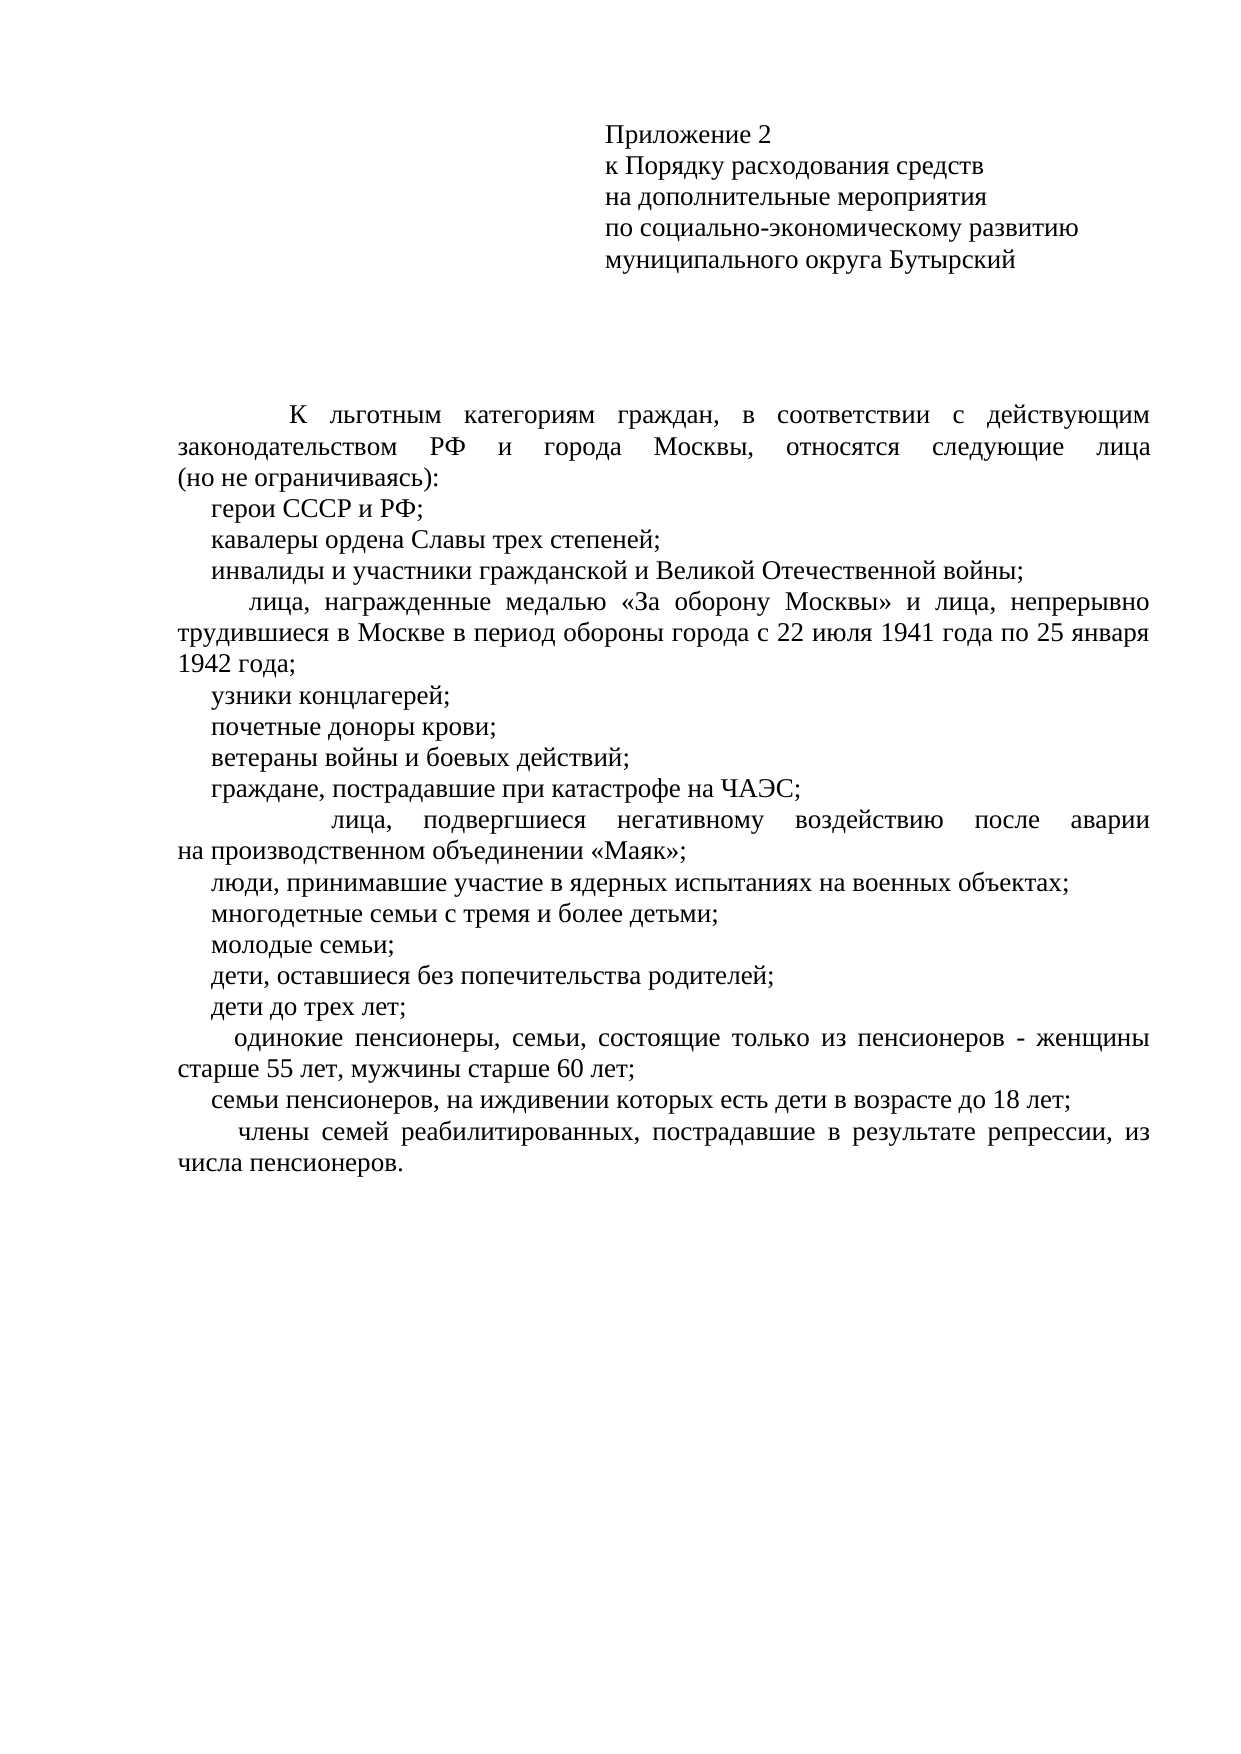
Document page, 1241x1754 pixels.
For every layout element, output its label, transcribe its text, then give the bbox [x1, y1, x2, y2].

text кавалеры ордена Славы трех степеней; [177, 523, 1152, 554]
text одинокие пенсионеры, семьи, состоящие только из пенсионеров - женщины старше 55 лет, мужчины старше 60 лет; [177, 1021, 1152, 1084]
text муниципального округа Бутырский [546, 243, 1152, 274]
text дети, оставшиеся без попечительства родителей; [177, 959, 1152, 990]
text многодетные семьи с тремя и более детьми; [177, 897, 1152, 928]
text к Порядку расходования средств [546, 149, 1152, 180]
text инвалиды и участники гражданской и Великой Отечественной войны; [177, 554, 1152, 585]
text дети до трех лет; [177, 990, 1152, 1021]
text лица, награжденные медалью «За оборону Москвы» и лица, непрерывно трудившиеся в Москве в период обороны города с 22 июля 1941 года по 25 января 1942 года; [177, 585, 1152, 679]
text на дополнительные мероприятия [546, 180, 1152, 212]
text Приложение 2 [546, 118, 1152, 149]
text граждане, пострадавшие при катастрофе на ЧАЭС; [177, 772, 1152, 803]
text по социально-экономическому развитию [546, 212, 1152, 243]
text почетные доноры крови; [177, 710, 1152, 741]
text лица, подвергшиеся негативному воздействию после аварии на производственном объединении «Маяк»; [177, 803, 1152, 866]
text члены семей реабилитированных, пострадавшие в результате репрессии, из числа пенсионеров. [177, 1115, 1152, 1177]
text К льготным категориям граждан, в соответствии с действующим законодательством РФ и города Москвы, относятся следующие лица (но не ограничиваясь): [177, 398, 1152, 492]
text молодые семьи; [177, 928, 1152, 959]
text ветераны войны и боевых действий; [177, 741, 1152, 772]
text узники концлагерей; [177, 679, 1152, 710]
text семьи пенсионеров, на иждивении которых есть дети в возрасте до 18 лет; [177, 1084, 1152, 1115]
text люди, принимавшие участие в ядерных испытаниях на военных объектах; [177, 866, 1152, 897]
text герои СССР и РФ; [177, 492, 1152, 523]
